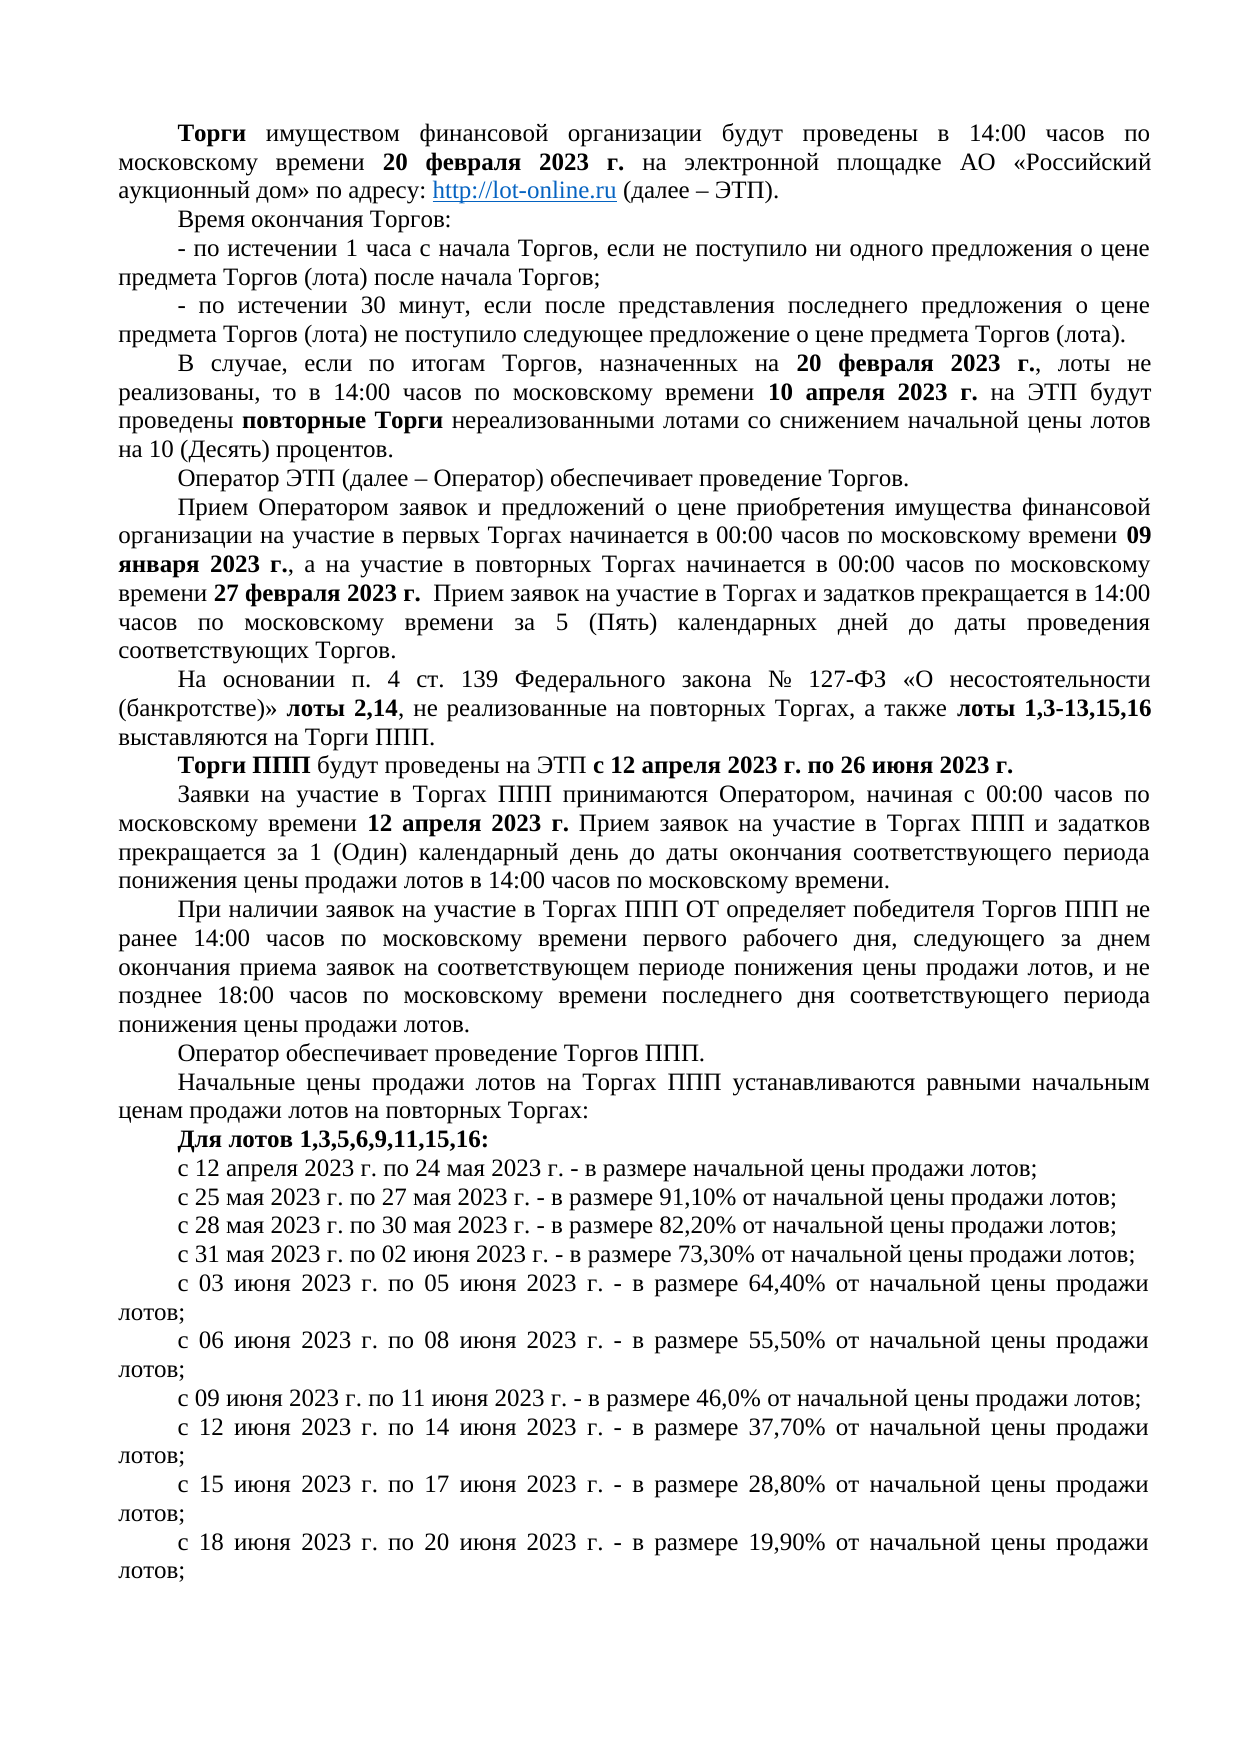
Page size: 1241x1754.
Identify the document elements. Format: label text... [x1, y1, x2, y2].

text с 12 июня 2023 г. по 14 июня 2023 г. - в размере 37,70% от начальной цены продажи лотов; [118, 1412, 1151, 1469]
text Прием Оператором заявок и предложений о цене приобретения имущества финансовой организации на участие в первых Торгах начинается в 00:00 часов по московскому времени 09 января 2023 г., а на участие в повторных Торгах начинается в 00:00 часов по московскому времени 27 февраля 2023 г. Прием заявок на участие в Торгах и задатков прекращается в 14:00 часов по московскому времени за 5 (Пять) календарных дней до даты проведения соответствующих Торгов. [118, 492, 1151, 664]
text с 12 апреля 2023 г. по 24 мая 2023 г. - в размере начальной цены продажи лотов; [118, 1153, 1151, 1182]
text Оператор обеспечивает проведение Торгов ППП. [118, 1038, 1151, 1067]
text с 25 мая 2023 г. по 27 мая 2023 г. - в размере 91,10% от начальной цены продажи лотов; [118, 1182, 1151, 1211]
text Заявки на участие в Торгах ППП принимаются Оператором, начиная с 00:00 часов по московскому времени 12 апреля 2023 г. Прием заявок на участие в Торгах ППП и задатков прекращается за 1 (Один) календарный день до даты окончания соответствующего периода понижения цены продажи лотов в 14:00 часов по московскому времени. [118, 779, 1151, 894]
text Время окончания Торгов: [118, 204, 1151, 233]
text - по истечении 1 часа с начала Торгов, если не поступило ни одного предложения о цене предмета Торгов (лота) после начала Торгов; [118, 233, 1151, 291]
text На основании п. 4 ст. 139 Федерального закона № 127-ФЗ «О несостоятельности (банкротстве)» лоты 2,14, не реализованные на повторных Торгах, а также лоты 1,3-13,15,16 выставляются на Торги ППП. [118, 664, 1151, 751]
text При наличии заявок на участие в Торгах ППП ОТ определяет победителя Торгов ППП не ранее 14:00 часов по московскому времени первого рабочего дня, следующего за днем окончания приема заявок на соответствующем периоде понижения цены продажи лотов, и не позднее 18:00 часов по московскому времени последнего дня соответствующего периода понижения цены продажи лотов. [118, 894, 1151, 1038]
text с 09 июня 2023 г. по 11 июня 2023 г. - в размере 46,0% от начальной цены продажи лотов; [118, 1383, 1151, 1412]
text Торги ППП будут проведены на ЭТП с 12 апреля 2023 г. по 26 июня 2023 г. [593, 751, 1151, 779]
text - по истечении 30 минут, если после представления последнего предложения о цене предмета Торгов (лота) не поступило следующее предложение о цене предмета Торгов (лота). [118, 291, 1151, 348]
text Для лотов 1,3,5,6,9,11,15,16: [118, 1124, 1151, 1153]
text с 31 мая 2023 г. по 02 июня 2023 г. - в размере 73,30% от начальной цены продажи лотов; [118, 1239, 1151, 1268]
text с 28 мая 2023 г. по 30 мая 2023 г. - в размере 82,20% от начальной цены продажи лотов; [118, 1211, 1151, 1239]
text Оператор ЭТП (далее – Оператор) обеспечивает проведение Торгов. [118, 463, 1151, 492]
text Торги ППП будут проведены на ЭТП с 12 апреля 2023 г. по 26 июня 2023 г. [118, 751, 311, 779]
text с 06 июня 2023 г. по 08 июня 2023 г. - в размере 55,50% от начальной цены продажи лотов; [118, 1326, 1151, 1383]
text с 18 июня 2023 г. по 20 июня 2023 г. - в размере 19,90% от начальной цены продажи лотов; [118, 1527, 1151, 1584]
text с 03 июня 2023 г. по 05 июня 2023 г. - в размере 64,40% от начальной цены продажи лотов; [118, 1268, 1151, 1326]
text В случае, если по итогам Торгов, назначенных на 20 февраля 2023 г., лоты не реализованы, то в 14:00 часов по московскому времени 10 апреля 2023 г. на ЭТП будут проведены повторные Торги нереализованными лотами со снижением начальной цены лотов на 10 (Десять) процентов. [118, 348, 1151, 463]
text Торги имуществом финансовой организации будут проведены в 14:00 часов по московскому времени 20 февраля 2023 г. на электронной площадке АО «Российский аукционный дом» по адресу: http://lot-online.ru (далее – ЭТП). [118, 118, 1151, 204]
text Начальные цены продажи лотов на Торгах ППП устанавливаются равными начальным ценам продажи лотов на повторных Торгах: [118, 1067, 1151, 1124]
text с 15 июня 2023 г. по 17 июня 2023 г. - в размере 28,80% от начальной цены продажи лотов; [118, 1469, 1151, 1527]
